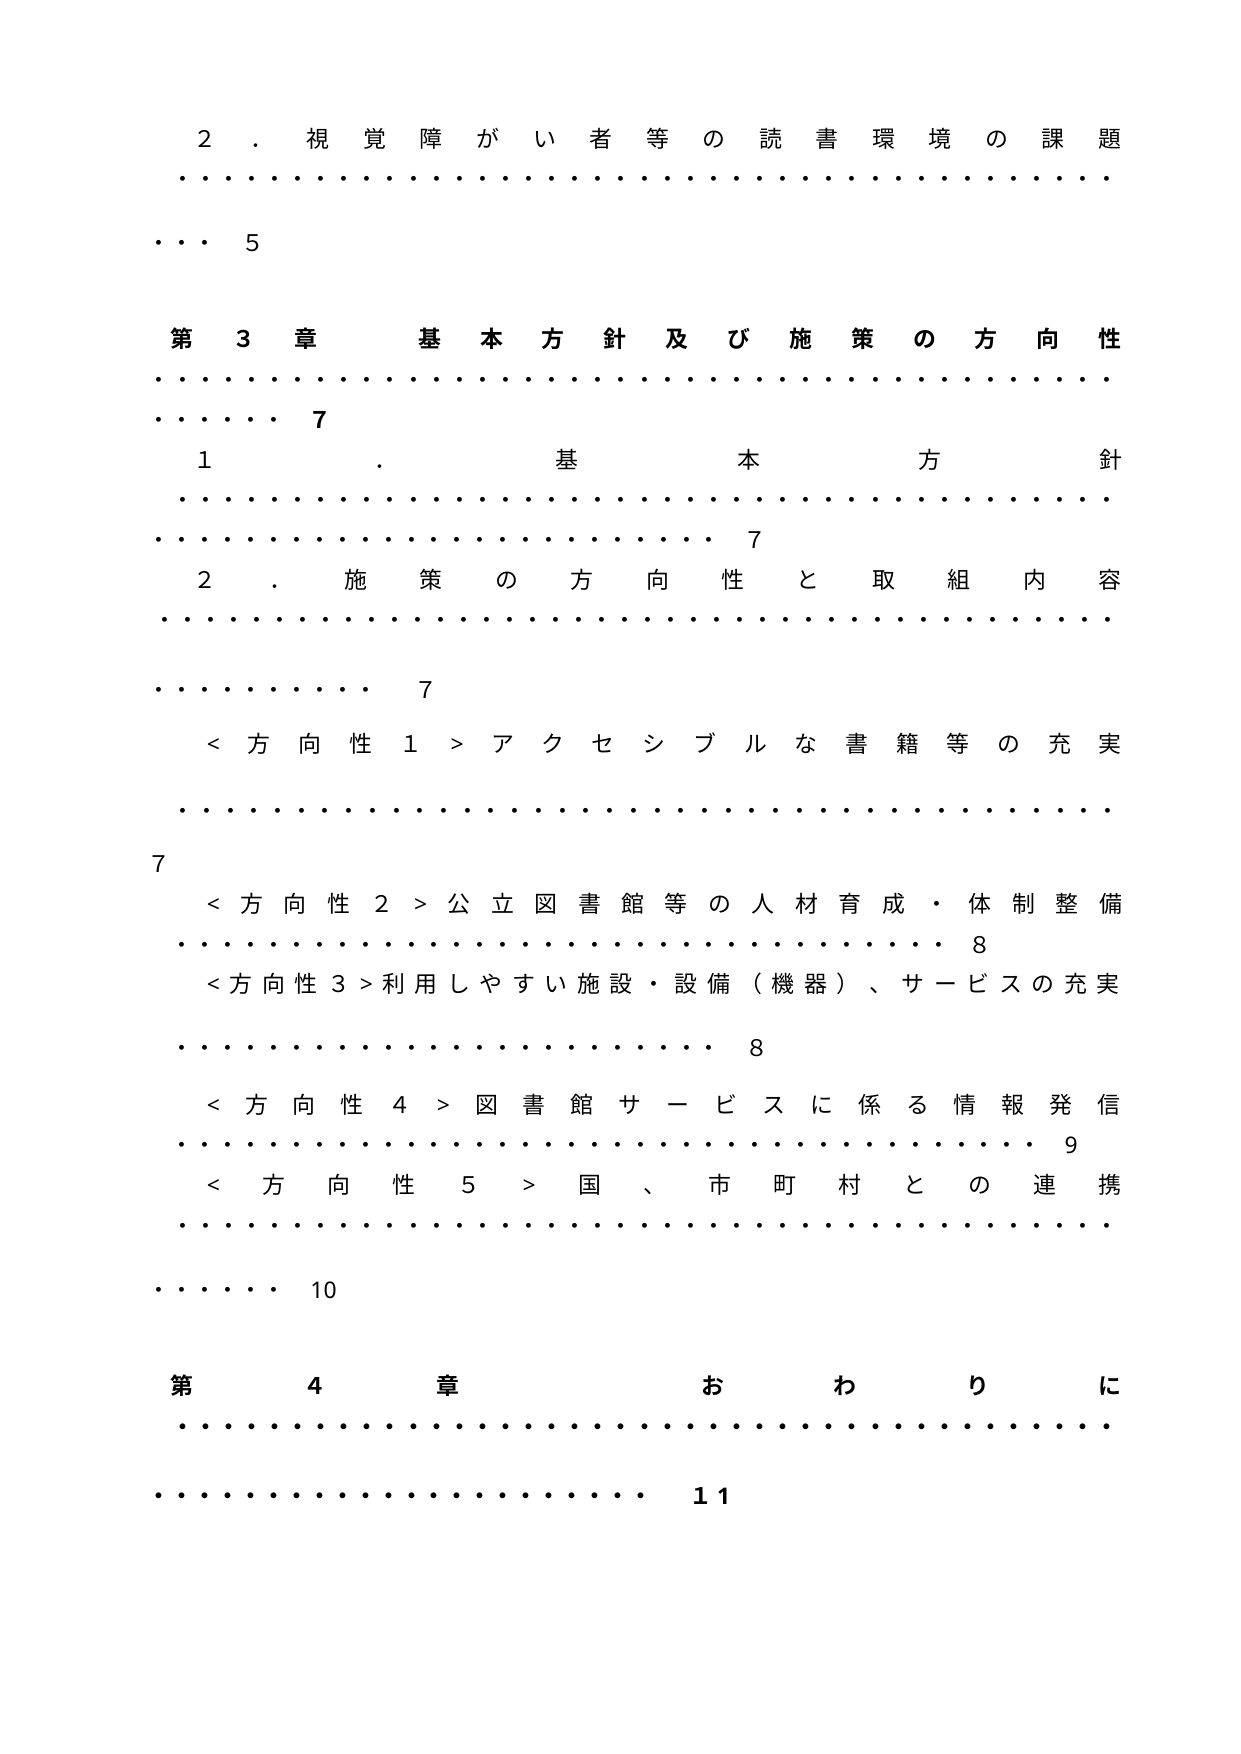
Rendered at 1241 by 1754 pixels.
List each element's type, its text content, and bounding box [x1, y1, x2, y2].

text <方向性１>アクセシブルな書籍等の充実 ・・・・・・・・・・・・・・・・・・・・・・・・・・・・・・・・・・・・・・・・ ７ [148, 725, 1122, 881]
text ２．施策の方向性と取組内容 ・・・・・・・・・・・・・・・・・・・・・・・・・・・・・・・・・・・・・・・・・・・・・・・・・・・・ ７ [148, 561, 1122, 717]
text <方向性２>公立図書館等の人材育成・体制整備 ・・・・・・・・・・・・・・・・・・・・・・・・・・・・・・・・・・ ８ [148, 885, 1122, 961]
text <方向性３>利用しやすい施設・設備（機器）、サービスの充実 ・・・・・・・・・・・・・・・・・・・・・・・・ ８ [148, 966, 1122, 1081]
text ２．視覚障がい者等の読書環境の課題 ・・・・・・・・・・・・・・・・・・・・・・・・・・・・・・・・・・・・・・・・・・・・ ５ [148, 120, 1122, 275]
text <方向性５>国、市町村との連携 ・・・・・・・・・・・・・・・・・・・・・・・・・・・・・・・・・・・・・・・・・・・・・・・ 10 [148, 1167, 1122, 1322]
text 第３章 基本方針及び施策の方向性 ・・・・・・・・・・・・・・・・・・・・・・・・・・・・・・・・・・・・・・・・・・・・・・・・ ７ [148, 321, 1122, 436]
text １．基本方針 ・・・・・・・・・・・・・・・・・・・・・・・・・・・・・・・・・・・・・・・・・・・・・・・・・・・・・・・・・・・・・・・・・・ ７ [148, 441, 1122, 556]
text 第４章 おわりに ・・・・・・・・・・・・・・・・・・・・・・・・・・・・・・・・・・・・・・・・・・・・・・・・・・・・・・・・・・・・・・・ １1 [148, 1367, 1122, 1523]
text <方向性４>図書館サービスに係る情報発信 ・・・・・・・・・・・・・・・・・・・・・・・・・・・・・・・・・・・・・・ 9 [148, 1086, 1122, 1162]
